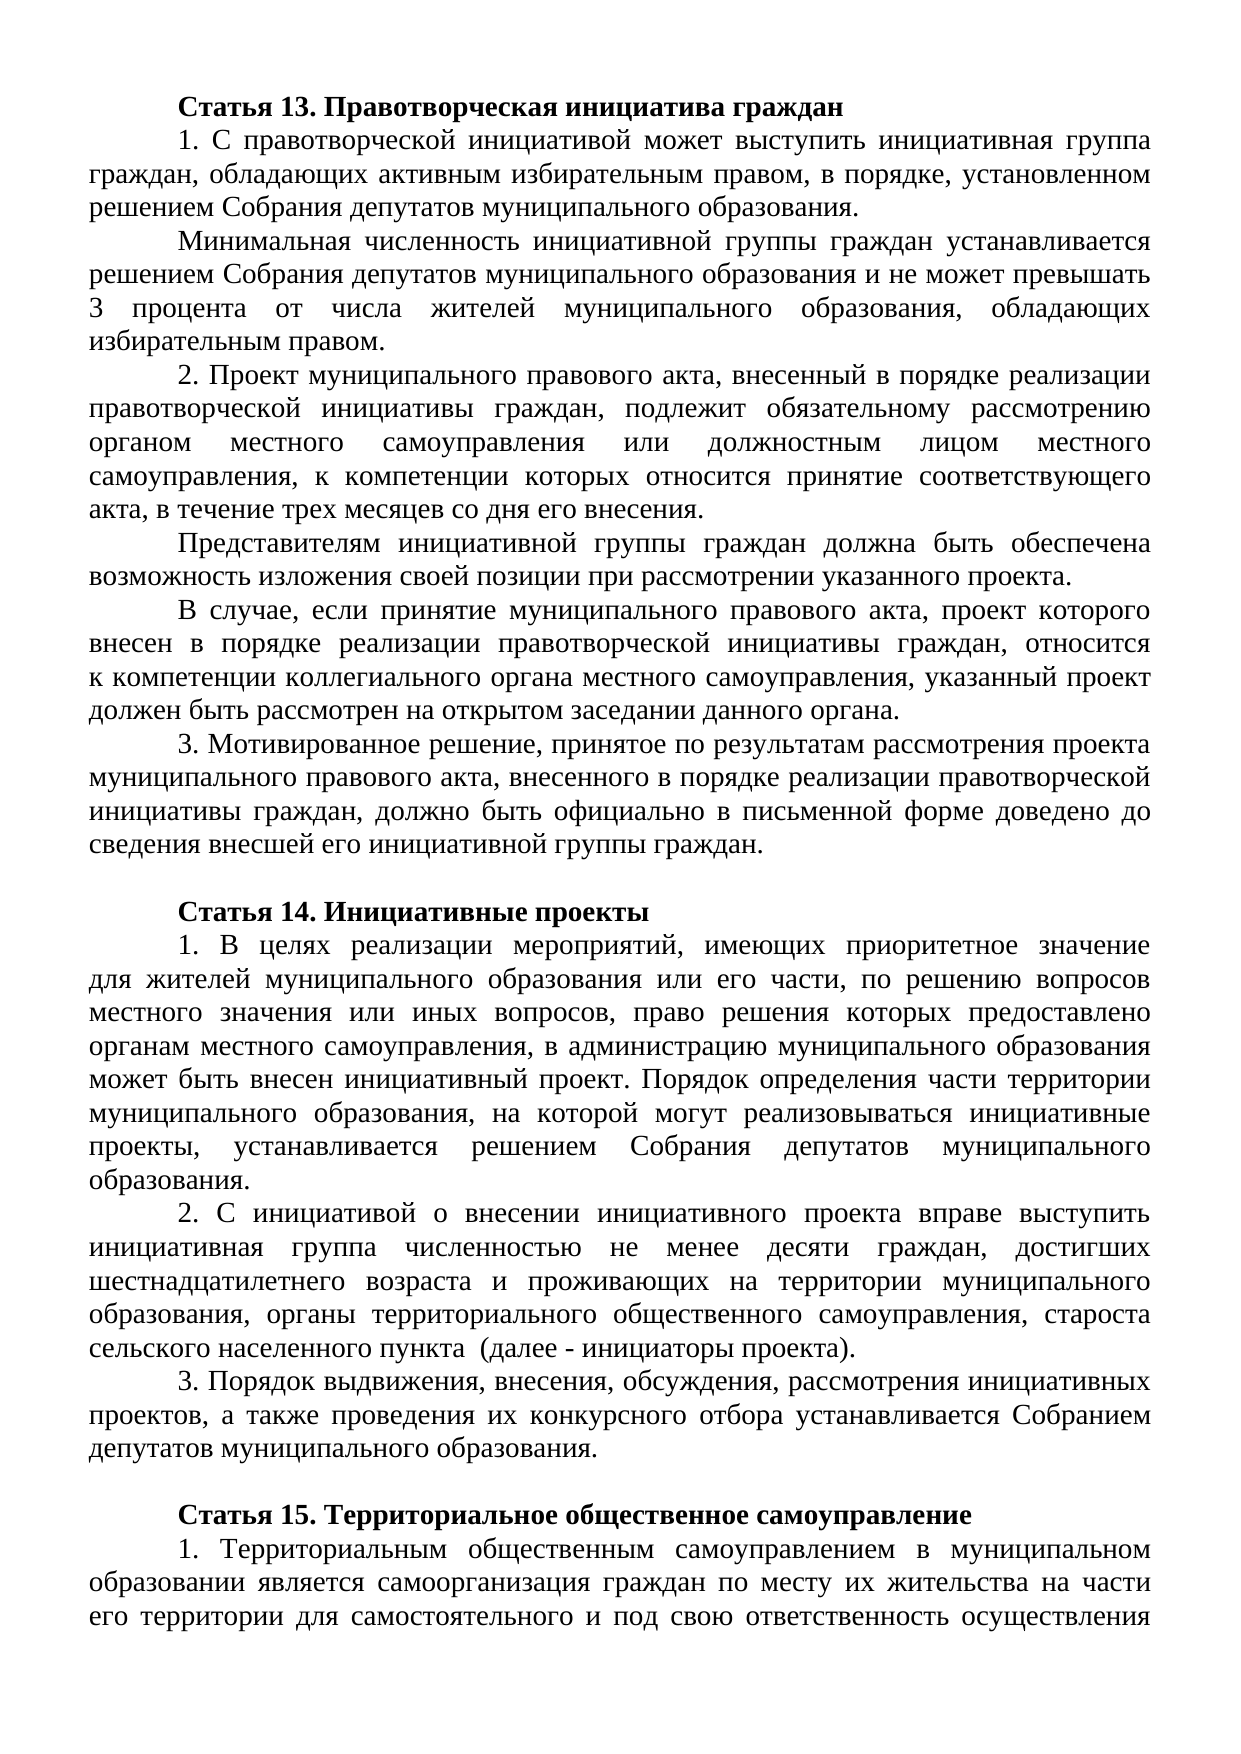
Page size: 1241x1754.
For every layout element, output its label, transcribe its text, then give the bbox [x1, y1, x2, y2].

text 1. С правотворческой инициативой может выступить инициативная группа граждан, обладающих активным избирательным правом, в порядке, установленном решением Собрания депутатов муниципального образования. [89, 122, 1152, 223]
text Статья 15. Территориальное общественное самоуправление [89, 1497, 1152, 1531]
text Статья 13. Правотворческая инициатива граждан [89, 89, 1152, 122]
text В случае, если принятие муниципального правового акта, проект которого внесен в порядке реализации правотворческой инициативы граждан, относится к компетенции коллегиального органа местного самоуправления, указанный проект должен быть рассмотрен на открытом заседании данного органа. [89, 592, 1152, 726]
text Минимальная численность инициативной группы граждан устанавливается решением Собрания депутатов муниципального образования и не может превышать 3 процента от числа жителей муниципального образования, обладающих избирательным правом. [89, 223, 1152, 357]
text 1. В целях реализации мероприятий, имеющих приоритетное значение для жителей муниципального образования или его части, по решению вопросов местного значения или иных вопросов, право решения которых предоставлено органам местного самоуправления, в администрацию муниципального образования может быть внесен инициативный проект. Порядок определения части территории муниципального образования, на которой могут реализовываться инициативные проекты, устанавливается решением Собрания депутатов муниципального образования. [89, 927, 1152, 1196]
text 2. С инициативой о внесении инициативного проекта вправе выступить инициативная группа численностью не менее десяти граждан, достигших шестнадцатилетнего возраста и проживающих на территории муниципального образования, органы территориального общественного самоуправления, староста сельского населенного пункта (далее - инициаторы проекта). [89, 1196, 1152, 1363]
text 3. Мотивированное решение, принятое по результатам рассмотрения проекта муниципального правового акта, внесенного в порядке реализации правотворческой инициативы граждан, должно быть официально в письменной форме доведено до сведения внесшей его инициативной группы граждан. [89, 726, 1152, 860]
text 2. Проект муниципального правового акта, внесенный в порядке реализации правотворческой инициативы граждан, подлежит обязательному рассмотрению органом местного самоуправления или должностным лицом местного самоуправления, к компетенции которых относится принятие соответствующего акта, в течение трех месяцев со дня его внесения. [89, 357, 1152, 525]
text Представителям инициативной группы граждан должна быть обеспечена возможность изложения своей позиции при рассмотрении указанного проекта. [89, 525, 1152, 592]
text Статья 14. Инициативные проекты [89, 894, 1152, 927]
text 3. Порядок выдвижения, внесения, обсуждения, рассмотрения инициативных проектов, а также проведения их конкурсного отбора устанавливается Собранием депутатов муниципального образования. [89, 1363, 1152, 1464]
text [89, 1531, 1152, 1632]
